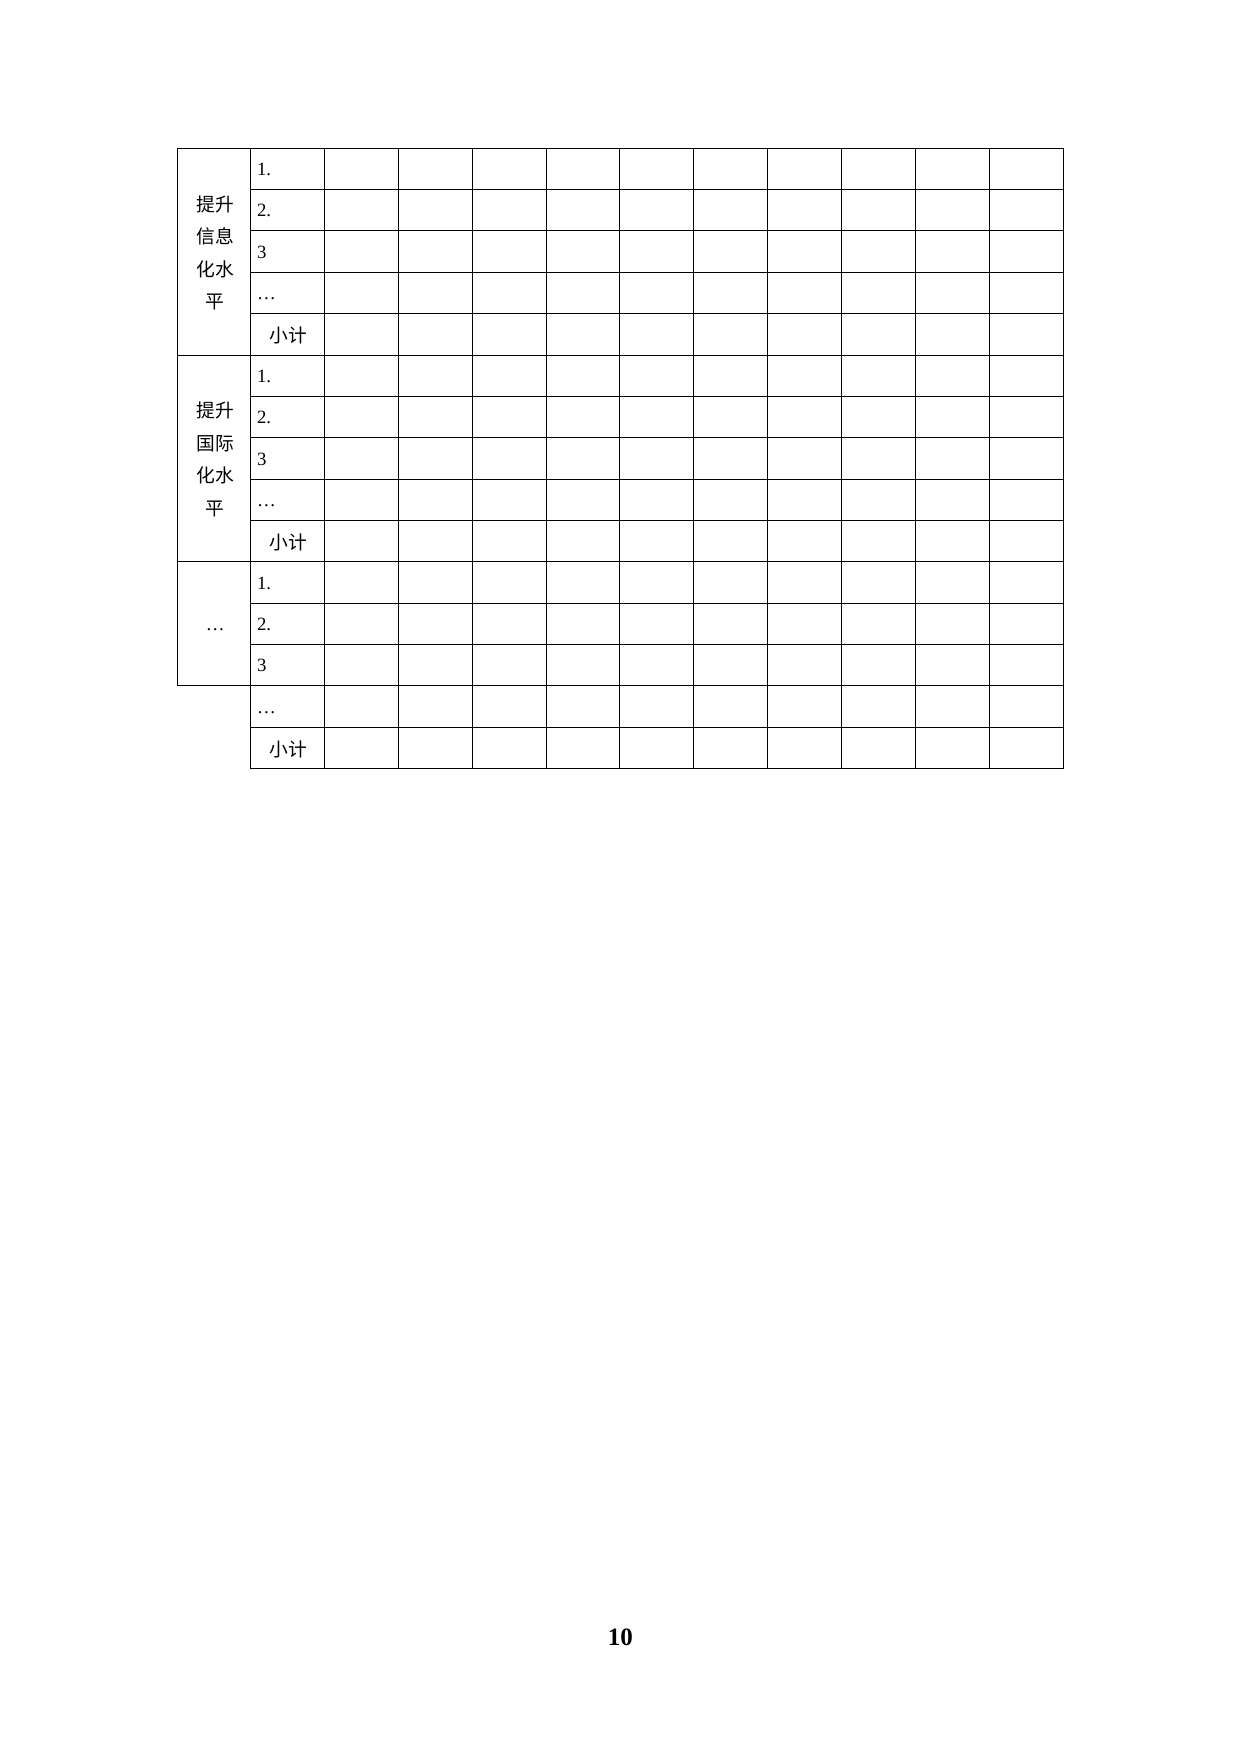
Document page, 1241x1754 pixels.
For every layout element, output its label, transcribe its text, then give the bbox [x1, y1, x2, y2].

table_cell [325, 314, 398, 354]
table_cell [547, 397, 619, 437]
table_cell [990, 562, 1063, 603]
table_cell [473, 438, 546, 478]
table_cell 1. [251, 562, 324, 603]
table_cell [768, 149, 841, 189]
table_cell [399, 686, 472, 727]
table_cell [473, 562, 546, 603]
table_cell [694, 314, 767, 354]
table_cell [916, 438, 989, 478]
table_cell [694, 728, 767, 768]
table_cell [842, 397, 915, 437]
table_cell [325, 273, 398, 313]
table_cell 小计 [251, 314, 324, 354]
table_cell [768, 356, 841, 396]
table_cell [694, 231, 767, 272]
table_cell 3 [251, 645, 324, 685]
table_cell [768, 562, 841, 603]
table_cell … [178, 562, 250, 685]
table_cell [399, 521, 472, 561]
table_cell [694, 521, 767, 561]
table_cell [547, 231, 619, 272]
table_cell [990, 438, 1063, 478]
table_cell [768, 728, 841, 768]
table_cell [842, 356, 915, 396]
table_cell [990, 314, 1063, 354]
table_cell [399, 314, 472, 354]
table_cell [325, 356, 398, 396]
table_cell 2. [251, 397, 324, 437]
table_cell [694, 438, 767, 478]
table_cell [916, 728, 989, 768]
table_cell [694, 645, 767, 685]
table_cell [473, 604, 546, 644]
table_cell [547, 273, 619, 313]
table_cell [547, 728, 619, 768]
table_cell [547, 562, 619, 603]
table_cell [325, 231, 398, 272]
table_cell [990, 190, 1063, 230]
table_cell [916, 273, 989, 313]
table_cell [473, 149, 546, 189]
table_cell [547, 356, 619, 396]
table_cell [916, 314, 989, 354]
table_cell [842, 521, 915, 561]
table_cell [916, 397, 989, 437]
table_cell [620, 521, 693, 561]
table_cell [620, 273, 693, 313]
table_cell [325, 728, 398, 768]
table_cell [916, 686, 989, 727]
table_cell [620, 438, 693, 478]
table_cell [473, 480, 546, 520]
table_cell [694, 397, 767, 437]
table_cell [399, 356, 472, 396]
table_cell [842, 273, 915, 313]
table_cell [547, 645, 619, 685]
table_cell [768, 521, 841, 561]
table_cell 2. [251, 604, 324, 644]
table_cell [473, 397, 546, 437]
table_cell [768, 231, 841, 272]
table_cell [399, 273, 472, 313]
table_cell [990, 521, 1063, 561]
table_cell [325, 190, 398, 230]
table_cell 2. [251, 190, 324, 230]
table_cell [694, 480, 767, 520]
table_cell [325, 521, 398, 561]
table_cell [916, 149, 989, 189]
table_cell [990, 604, 1063, 644]
table_cell [473, 273, 546, 313]
table_cell [325, 686, 398, 727]
table_cell 3 [251, 438, 324, 478]
table_cell [547, 149, 619, 189]
table_cell [620, 397, 693, 437]
table_cell [768, 314, 841, 354]
table_cell … [251, 273, 324, 313]
table_cell [399, 190, 472, 230]
table_cell [620, 728, 693, 768]
table_cell [768, 273, 841, 313]
table_cell [620, 314, 693, 354]
table_cell [916, 521, 989, 561]
table_cell [620, 149, 693, 189]
table_cell 1. [251, 356, 324, 396]
table_cell [473, 231, 546, 272]
table_cell [990, 397, 1063, 437]
table_cell [842, 480, 915, 520]
table_cell [547, 438, 619, 478]
table_cell [842, 604, 915, 644]
table_cell [842, 645, 915, 685]
table_cell [990, 356, 1063, 396]
table_cell [325, 645, 398, 685]
table_cell [325, 562, 398, 603]
table_cell [473, 521, 546, 561]
table_cell [399, 397, 472, 437]
table_cell [694, 273, 767, 313]
table_cell [325, 149, 398, 189]
table_cell [473, 728, 546, 768]
table_cell [916, 356, 989, 396]
table_cell 提升 国际 化水 平 [178, 356, 250, 561]
table_cell … [251, 480, 324, 520]
table_cell [325, 397, 398, 437]
table_cell [399, 645, 472, 685]
table_cell 1. [251, 149, 324, 189]
table_cell 小计 [251, 521, 324, 561]
table_cell [399, 438, 472, 478]
table_cell … [251, 686, 324, 727]
table_cell [768, 480, 841, 520]
table_cell [916, 604, 989, 644]
table_cell [916, 562, 989, 603]
table_cell [842, 190, 915, 230]
table_cell [990, 231, 1063, 272]
table_cell [620, 356, 693, 396]
table_cell [694, 686, 767, 727]
table_cell [768, 438, 841, 478]
table_cell [916, 480, 989, 520]
table_cell [842, 149, 915, 189]
table_cell [620, 562, 693, 603]
table_cell [768, 604, 841, 644]
table_cell [547, 480, 619, 520]
table_cell [620, 231, 693, 272]
table_cell [842, 231, 915, 272]
table_cell [325, 438, 398, 478]
table_cell [547, 686, 619, 727]
table_cell [325, 480, 398, 520]
table_cell [473, 356, 546, 396]
table_cell [990, 149, 1063, 189]
table_cell [694, 190, 767, 230]
table_cell [399, 728, 472, 768]
table_cell 3 [251, 231, 324, 272]
table_cell [842, 438, 915, 478]
table_cell [473, 314, 546, 354]
table_cell [694, 149, 767, 189]
table_cell [547, 190, 619, 230]
table_cell [768, 397, 841, 437]
table_cell [990, 686, 1063, 727]
table_cell [916, 645, 989, 685]
table_cell [620, 645, 693, 685]
table_cell [990, 480, 1063, 520]
table_cell [694, 604, 767, 644]
table_cell [325, 604, 398, 644]
table_cell [694, 356, 767, 396]
table_cell [768, 645, 841, 685]
table_cell [473, 686, 546, 727]
table_cell [842, 562, 915, 603]
table_cell [990, 273, 1063, 313]
table_cell [916, 190, 989, 230]
table_cell [842, 314, 915, 354]
table_cell [842, 728, 915, 768]
table_cell [399, 480, 472, 520]
table_cell [990, 728, 1063, 768]
table_cell [547, 604, 619, 644]
table_cell [547, 521, 619, 561]
table_cell [768, 686, 841, 727]
table_cell [399, 604, 472, 644]
table_cell [399, 231, 472, 272]
table_cell [547, 314, 619, 354]
table_cell [990, 645, 1063, 685]
table_cell [916, 231, 989, 272]
table_cell [620, 686, 693, 727]
table_cell [473, 645, 546, 685]
table_cell [473, 190, 546, 230]
table_cell [620, 480, 693, 520]
table_cell 小计 [251, 728, 324, 768]
table_cell [768, 190, 841, 230]
table_cell [620, 604, 693, 644]
table_cell [399, 562, 472, 603]
table_cell [694, 562, 767, 603]
table_cell 提升 信息 化水 平 [178, 149, 250, 354]
table_cell [620, 190, 693, 230]
table_cell [399, 149, 472, 189]
table_cell [842, 686, 915, 727]
